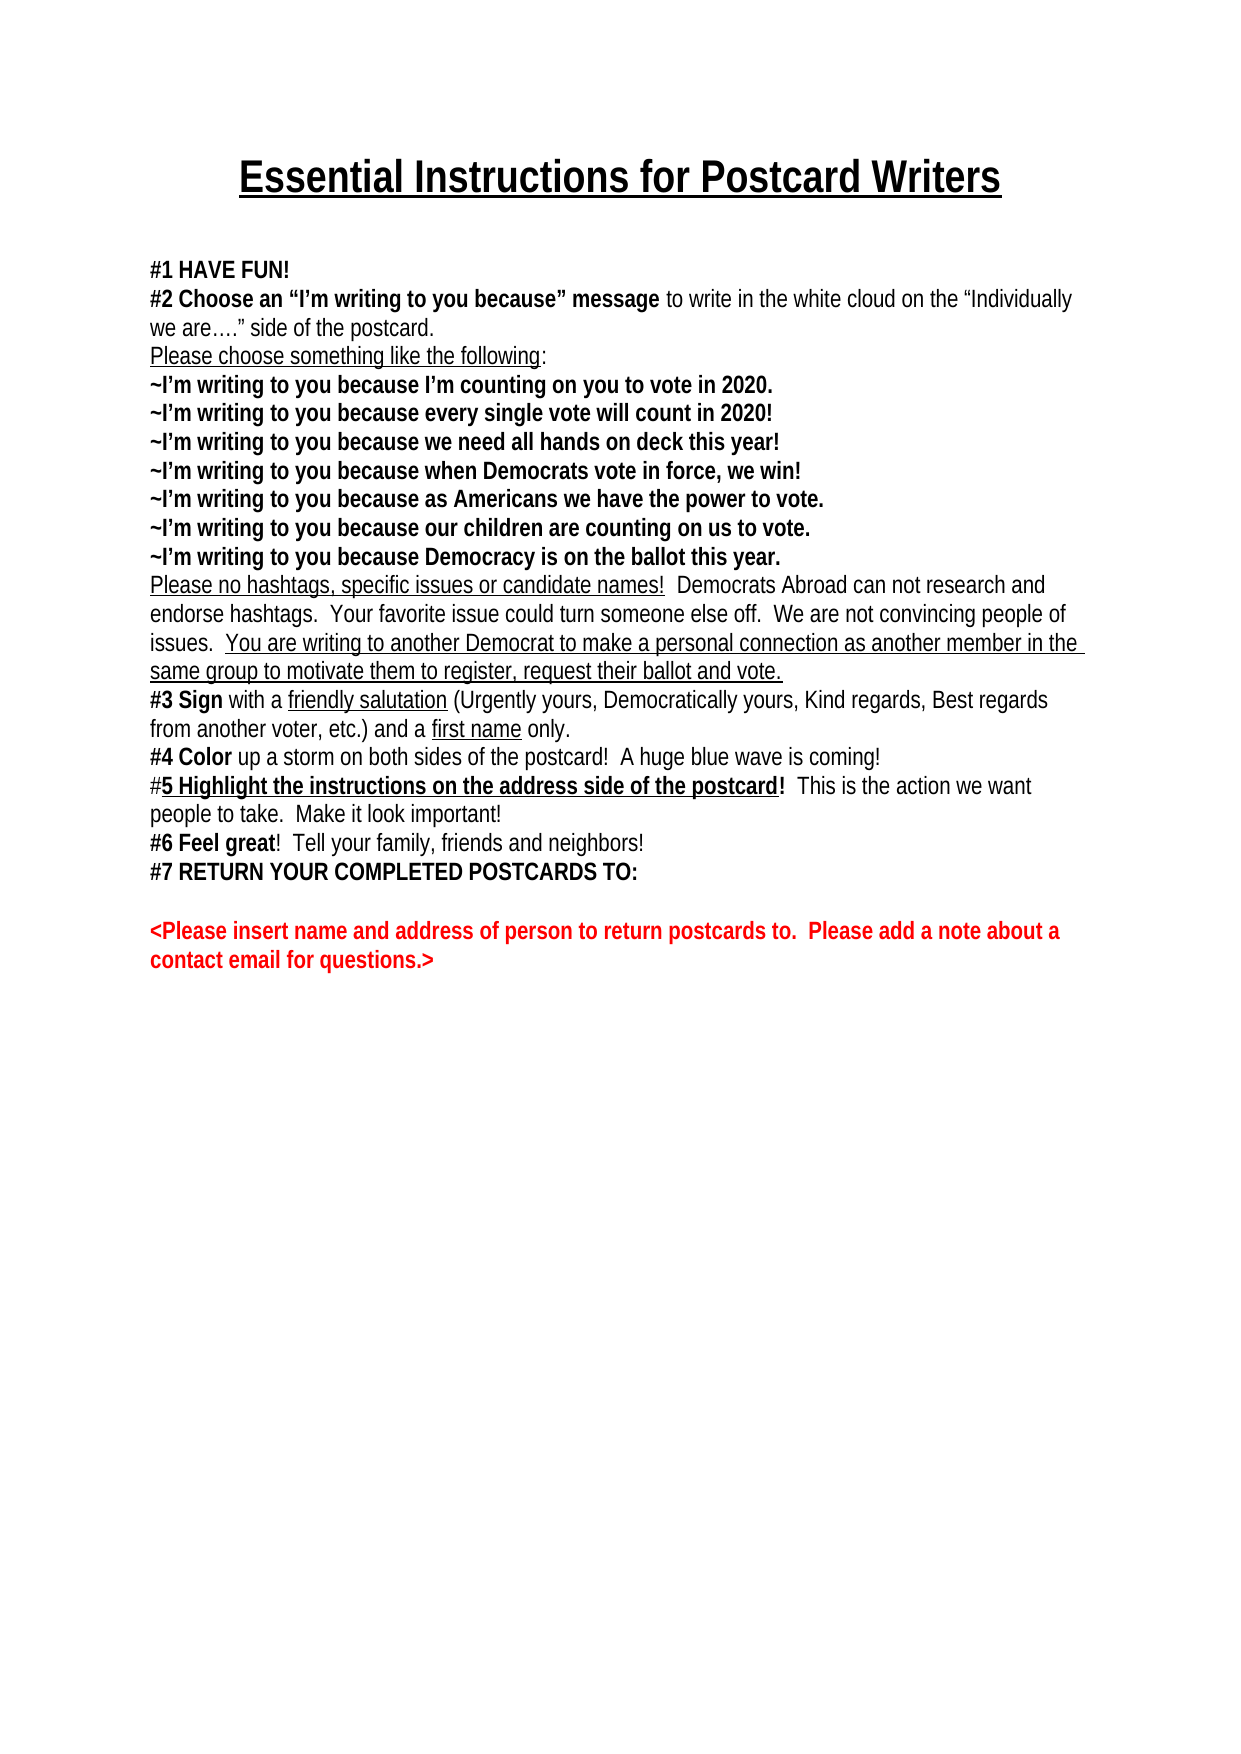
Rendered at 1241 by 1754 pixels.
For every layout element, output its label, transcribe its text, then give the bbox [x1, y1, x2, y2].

text ~I’m writing to you because we need all hands on deck this year! [150, 427, 1090, 456]
text Essential Instructions for Postcard Writers [150, 150, 1090, 203]
text Please no hashtags, specific issues or candidate names! Democrats Abroad can not research and endorse hashtags. Your favorite issue could turn someone else off. We are not convincing people of issues. You are writing to another Democrat to make a personal connection as another member in the same group to motivate them to register, request their ballot and vote. [150, 570, 1090, 685]
text #5 Highlight the instructions on the address side of the postcard! This is the action we want people to take. Make it look important! [150, 771, 1090, 828]
text Please choose something like the following: [150, 341, 1090, 370]
text <Please insert name and address of person to return postcards to. Please add a note about a contact email for questions.> [150, 916, 1090, 973]
text ~I’m writing to you because Democracy is on the ballot this year. [150, 542, 1090, 570]
text ~I’m writing to you because every single vote will count in 2020! [150, 398, 1090, 427]
text ~I’m writing to you because as Americans we have the power to vote. [150, 484, 1090, 513]
text #2 Choose an “I’m writing to you because” message to write in the white cloud on the “Individually we are….” side of the postcard. [150, 284, 1090, 341]
text #1 HAVE FUN! [150, 255, 1090, 284]
text ~I’m writing to you because I’m counting on you to vote in 2020. [150, 370, 1090, 398]
text ~I’m writing to you because when Democrats vote in force, we win! [150, 456, 1090, 484]
text #3 Sign with a friendly salutation (Urgently yours, Democratically yours, Kind regards, Best regards from another voter, etc.) and a first name only. [150, 685, 1090, 742]
text #4 Color up a storm on both sides of the postcard! A huge blue wave is coming! [150, 742, 1090, 771]
text ~I’m writing to you because our children are counting on us to vote. [150, 513, 1090, 542]
text #6 Feel great! Tell your family, friends and neighbors! [150, 828, 1090, 857]
text #7 RETURN YOUR COMPLETED POSTCARDS TO: [150, 857, 1090, 885]
